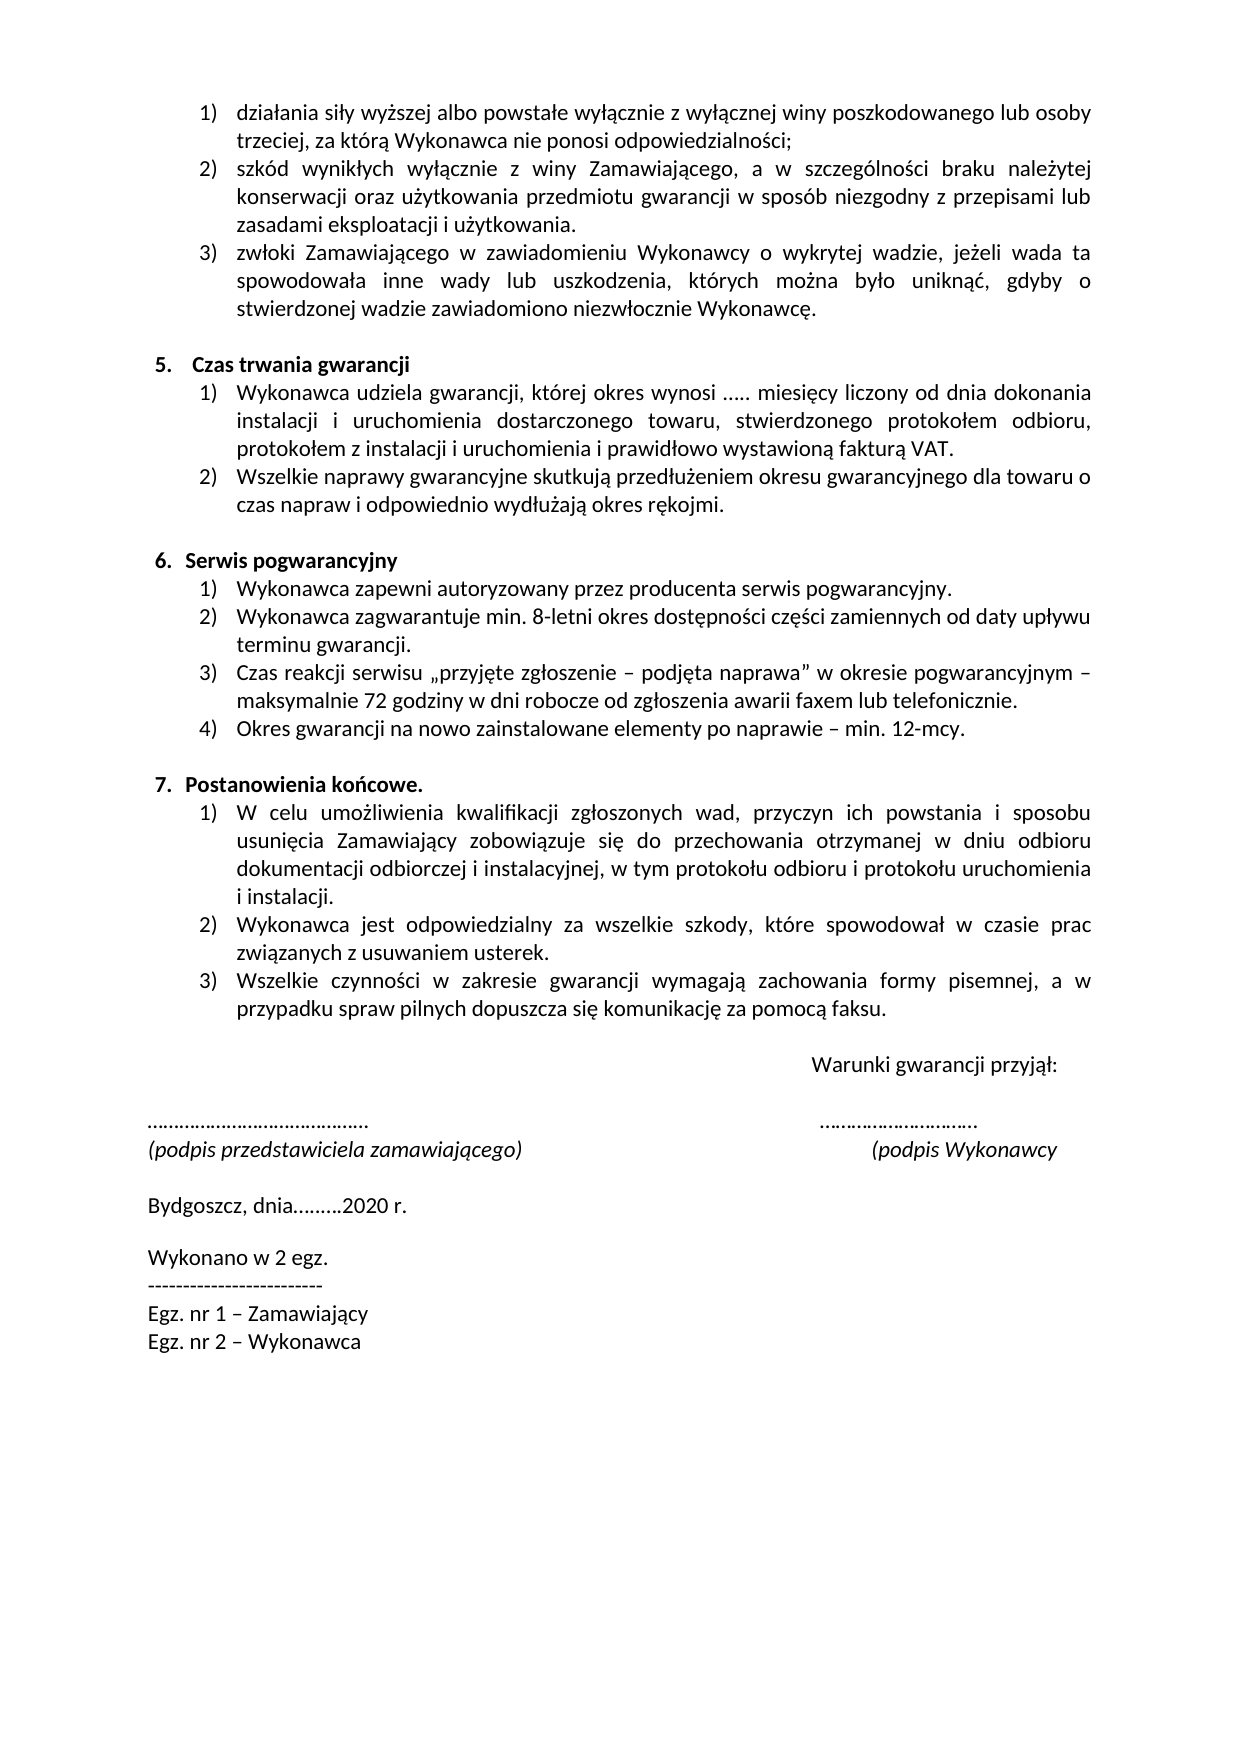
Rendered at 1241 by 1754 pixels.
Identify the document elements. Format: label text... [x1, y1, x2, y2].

list Czas reakcji serwisu „przyjęte zgłoszenie – podjęta naprawa” w okresie pogwarancyjnym – maksymalnie 72 godziny w dni robocze od zgłoszenia awarii faxem lub telefonicznie. [199, 658, 1092, 714]
list Okres gwarancji na nowo zainstalowane elementy po naprawie – min. 12-mcy. [199, 714, 1092, 742]
text Warunki gwarancji przyjął: [738, 1051, 1092, 1079]
list Postanowienia końcowe. [154, 770, 1092, 798]
text Egz. nr 2 – Wykonawca [148, 1327, 1092, 1355]
list Czas trwania gwarancji [154, 350, 1092, 378]
text …………………………………… ………………………… [148, 1107, 1092, 1135]
text Wykonano w 2 egz. [148, 1243, 1092, 1271]
list Wykonawca udziela gwarancji, której okres wynosi ….. miesięcy liczony od dnia dokonania instalacji i uruchomienia dostarczonego towaru, stwierdzonego protokołem odbioru, protokołem z instalacji i uruchomienia i prawidłowo wystawioną fakturą VAT. [199, 378, 1092, 462]
list Wykonawca zagwarantuje min. 8-letni okres dostępności części zamiennych od daty upływu terminu gwarancji. [199, 602, 1092, 658]
list działania siły wyższej albo powstałe wyłącznie z wyłącznej winy poszkodowanego lub osoby trzeciej, za którą Wykonawca nie ponosi odpowiedzialności; [199, 98, 1092, 154]
list Wykonawca jest odpowiedzialny za wszelkie szkody, które spowodował w czasie prac związanych z usuwaniem usterek. [199, 911, 1092, 967]
list Wykonawca zapewni autoryzowany przez producenta serwis pogwarancyjny. [199, 574, 1092, 602]
list W celu umożliwienia kwalifikacji zgłoszonych wad, przyczyn ich powstania i sposobu usunięcia Zamawiający zobowiązuje się do przechowania otrzymanej w dniu odbioru dokumentacji odbiorczej i instalacyjnej, w tym protokołu odbioru i protokołu uruchomienia i instalacji. [199, 798, 1092, 911]
text ------------------------- [148, 1271, 1092, 1299]
list szkód wynikłych wyłącznie z winy Zamawiającego, a w szczególności braku należytej konserwacji oraz użytkowania przedmiotu gwarancji w sposób niezgodny z przepisami lub zasadami eksploatacji i użytkowania. [199, 154, 1092, 238]
text Egz. nr 1 – Zamawiający [148, 1299, 1092, 1327]
text Bydgoszcz, dnia…..….2020 r. [148, 1191, 1092, 1219]
list Wszelkie czynności w zakresie gwarancji wymagają zachowania formy pisemnej, a w przypadku spraw pilnych dopuszcza się komunikację za pomocą faksu. [199, 967, 1092, 1023]
list zwłoki Zamawiającego w zawiadomieniu Wykonawcy o wykrytej wadzie, jeżeli wada ta spowodowała inne wady lub uszkodzenia, których można było uniknąć, gdyby o stwierdzonej wadzie zawiadomiono niezwłocznie Wykonawcę. [199, 238, 1092, 322]
list Wszelkie naprawy gwarancyjne skutkują przedłużeniem okresu gwarancyjnego dla towaru o czas napraw i odpowiednio wydłużają okres rękojmi. [199, 462, 1092, 518]
text (podpis przedstawiciela zamawiającego) (podpis Wykonawcy [148, 1135, 1092, 1163]
list Serwis pogwarancyjny [154, 546, 1092, 574]
